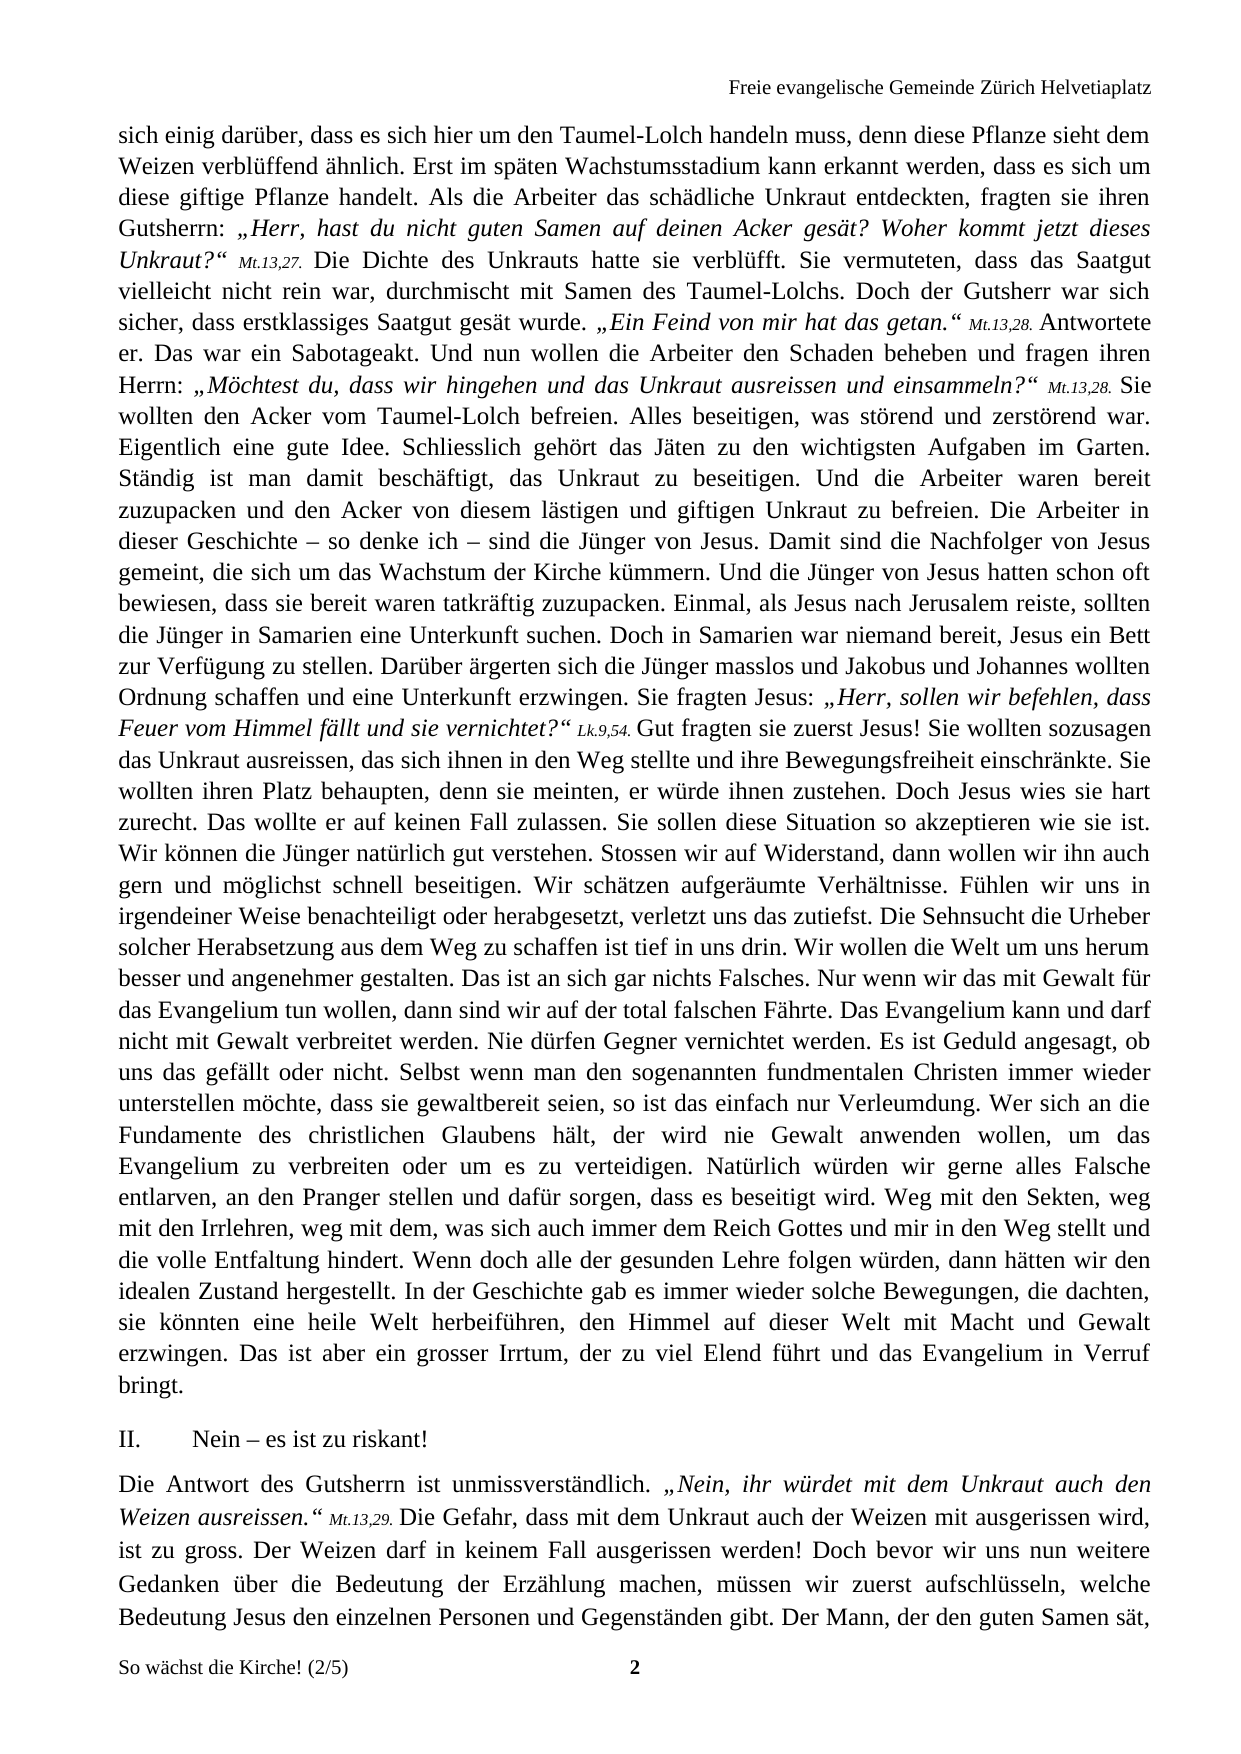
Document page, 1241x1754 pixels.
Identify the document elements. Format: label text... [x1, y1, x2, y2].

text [118, 1466, 1152, 1632]
subtitle Nein – es ist zu riskant! [118, 1424, 1152, 1453]
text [118, 118, 1152, 1399]
